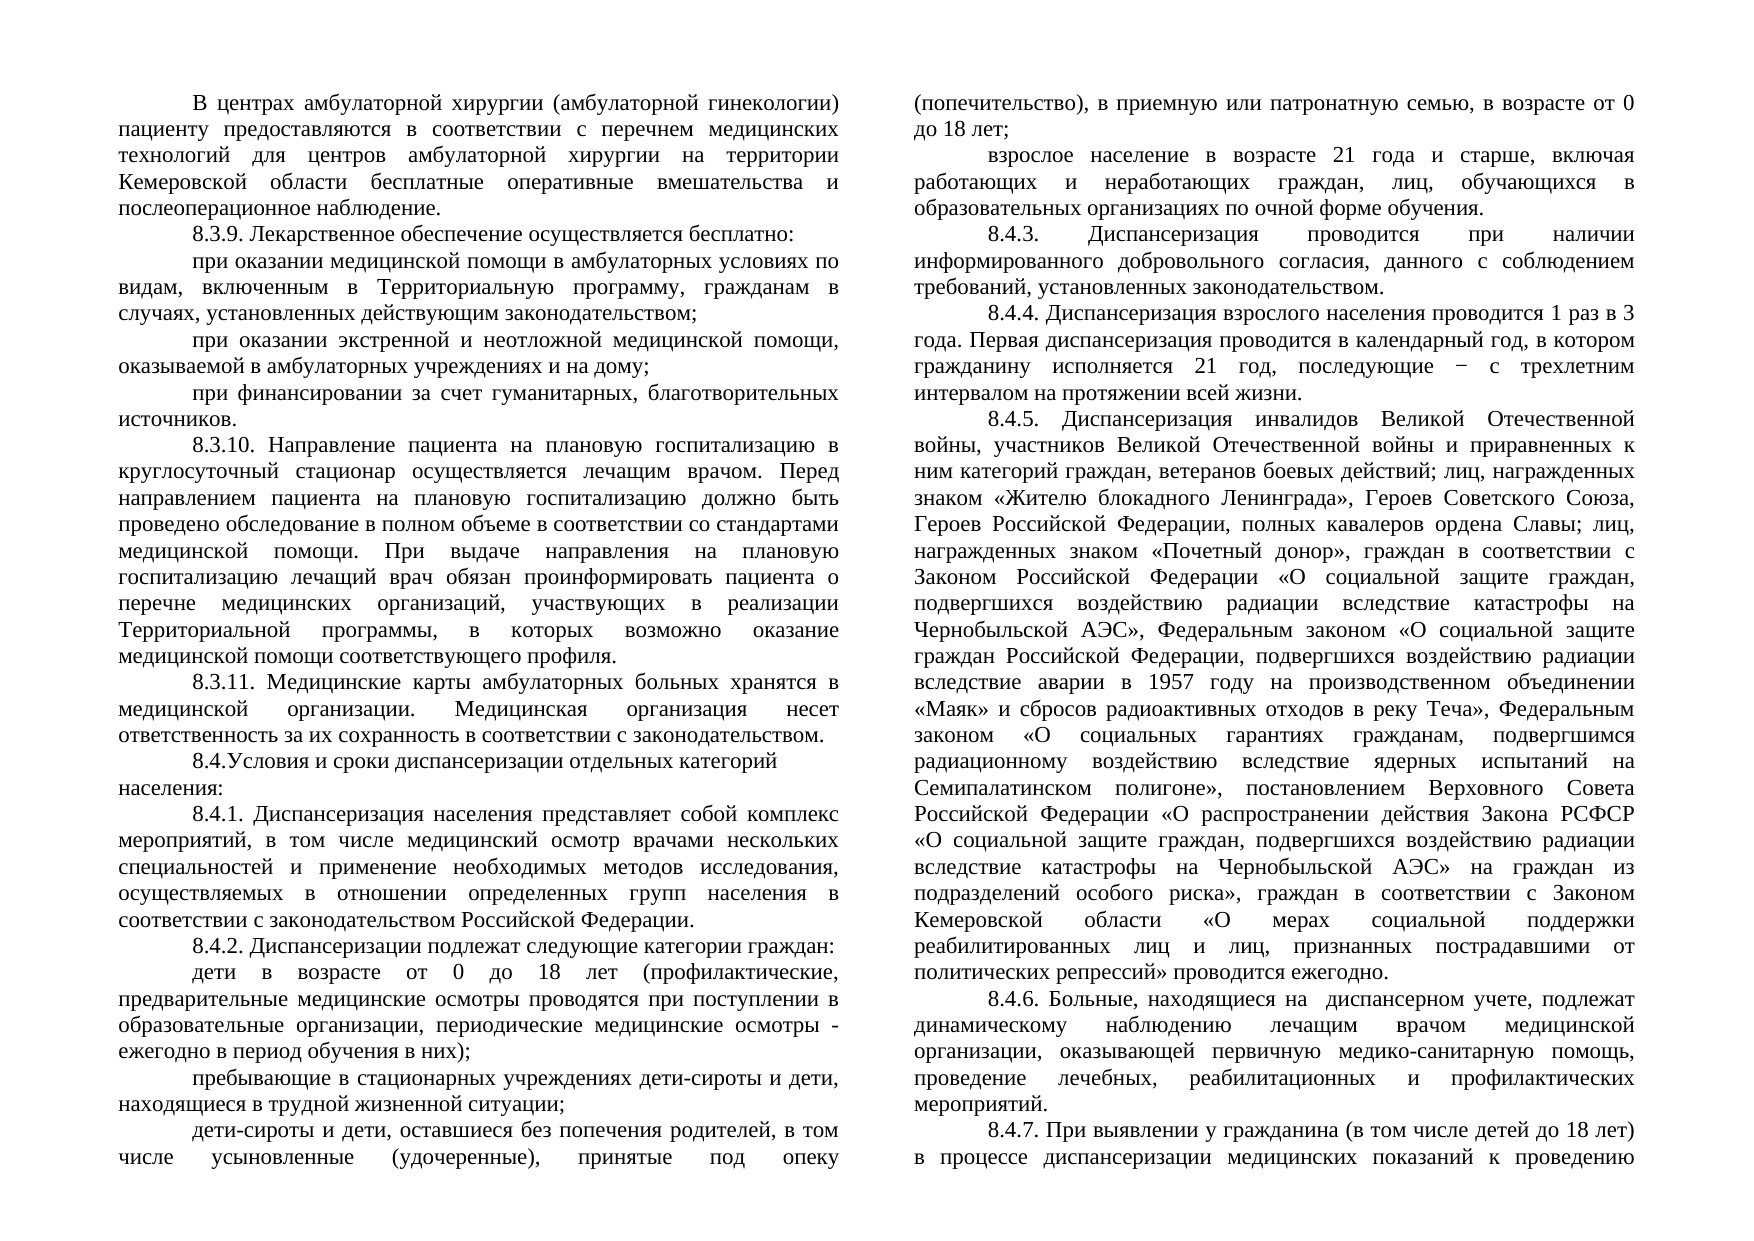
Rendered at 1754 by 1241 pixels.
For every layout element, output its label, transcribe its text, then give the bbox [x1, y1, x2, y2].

text 8.4.4. Диспансеризация взрослого населения проводится 1 раз в 3 года. Первая диспансеризация проводится в календарный год, в котором гражданину исполняется 21 год, последующие − с трехлетним интервалом на протяжении всей жизни. [914, 299, 1636, 405]
text 8.4.1. Диспансеризация населения представляет собой комплекс мероприятий, в том числе медицинский осмотр врачами нескольких специальностей и применение необходимых методов исследования, осуществляемых в отношении определенных групп населения в соответствии с законодательством Российской Федерации. [118, 800, 840, 932]
text дети-сироты и дети, оставшиеся без попечения родителей, в том числе усыновленные (удочеренные), принятые под опеку (попечительство), в приемную или патронатную семью, в возрасте от 0 до 18 лет; [914, 89, 1636, 141]
text 8.4.3. Диспансеризация проводится при наличии информированного добровольного согласия, данного с соблюдением требований, установленных законодательством. [914, 220, 1636, 299]
text 8.4.Условия и сроки диспансеризации отдельных категорий населения: [118, 747, 840, 800]
text 8.4.2. Диспансеризации подлежат следующие категории граждан: [118, 932, 840, 958]
text 8.4.5. Диспансеризация инвалидов Великой Отечественной войны, участников Великой Отечественной войны и приравненных к ним категорий граждан, ветеранов боевых действий; лиц, награжденных знаком «Жителю блокадного Ленинграда», Героев Советского Союза, Героев Российской Федерации, полных кавалеров ордена Славы; лиц, награжденных знаком «Почетный донор», граждан в соответствии с Законом Российской Федерации «О социальной защите граждан, подвергшихся воздействию радиации вследствие катастрофы на Чернобыльской АЭС», Федеральным законом «О социальной защите граждан Российской Федерации, подвергшихся воздействию радиации вследствие аварии в 1957 году на производственном объединении «Маяк» и сбросов радиоактивных отходов в реку Теча», Федеральным законом «О социальных гарантиях гражданам, подвергшимся радиационному воздействию вследствие ядерных испытаний на Семипалатинском полигоне», постановлением Верховного Совета Российской Федерации «О распространении действия Закона РСФСР «О социальной защите граждан, подвергшихся воздействию радиации вследствие катастрофы на Чернобыльской АЭС» на граждан из подразделений особого риска», граждан в соответствии с Законом Кемеровской области «О мерах социальной поддержки реабилитированных лиц и лиц, признанных пострадавшими от политических репрессий» проводится ежегодно. [914, 405, 1636, 985]
text 8.3.11. Медицинские карты амбулаторных больных хранятся в медицинской организации. Медицинская организация несет ответственность за их сохранность в соответствии с законодательством. [118, 668, 840, 747]
text 8.4.6. Больные, находящиеся на диспансерном учете, подлежат динамическому наблюдению лечащим врачом медицинской организации, оказывающей первичную медико-санитарную помощь, проведение лечебных, реабилитационных и профилактических мероприятий. [914, 985, 1636, 1116]
text В центрах амбулаторной хирургии (амбулаторной гинекологии) пациенту предоставляются в соответствии с перечнем медицинских технологий для центров амбулаторной хирургии на территории Кемеровской области бесплатные оперативные вмешательства и послеоперационное наблюдение. [118, 89, 840, 220]
text взрослое население в возрасте 21 года и старше, включая работающих и неработающих граждан, лиц, обучающихся в образовательных организациях по очной форме обучения. [914, 141, 1636, 220]
text при оказании экстренной и неотложной медицинской помощи, оказываемой в амбулаторных учреждениях и на дому; [118, 326, 840, 378]
text при оказании медицинской помощи в амбулаторных условиях по видам, включенным в Территориальную программу, гражданам в случаях, установленных действующим законодательством; [118, 247, 840, 326]
text дети-сироты и дети, оставшиеся без попечения родителей, в том числе усыновленные (удочеренные), принятые под опеку (попечительство), в приемную или патронатную семью, в возрасте от 0 до 18 лет; [118, 1116, 840, 1169]
text 8.3.10. Направление пациента на плановую госпитализацию в круглосуточный стационар осуществляется лечащим врачом. Перед направлением пациента на плановую госпитализацию должно быть проведено обследование в полном объеме в соответствии со стандартами медицинской помощи. При выдаче направления на плановую госпитализацию лечащий врач обязан проинформировать пациента о перечне медицинских организаций, участвующих в реализации Территориальной программы, в которых возможно оказание медицинской помощи соответствующего профиля. [118, 431, 840, 668]
text 8.3.9. Лекарственное обеспечение осуществляется бесплатно: [118, 220, 840, 247]
text дети в возрасте от 0 до 18 лет (профилактические, предварительные медицинские осмотры проводятся при поступлении в образовательные организации, периодические медицинские осмотры - ежегодно в период обучения в них); [118, 958, 840, 1064]
text при финансировании за счет гуманитарных, благотворительных источников. [118, 378, 840, 431]
text пребывающие в стационарных учреждениях дети-сироты и дети, находящиеся в трудной жизненной ситуации; [118, 1064, 840, 1116]
